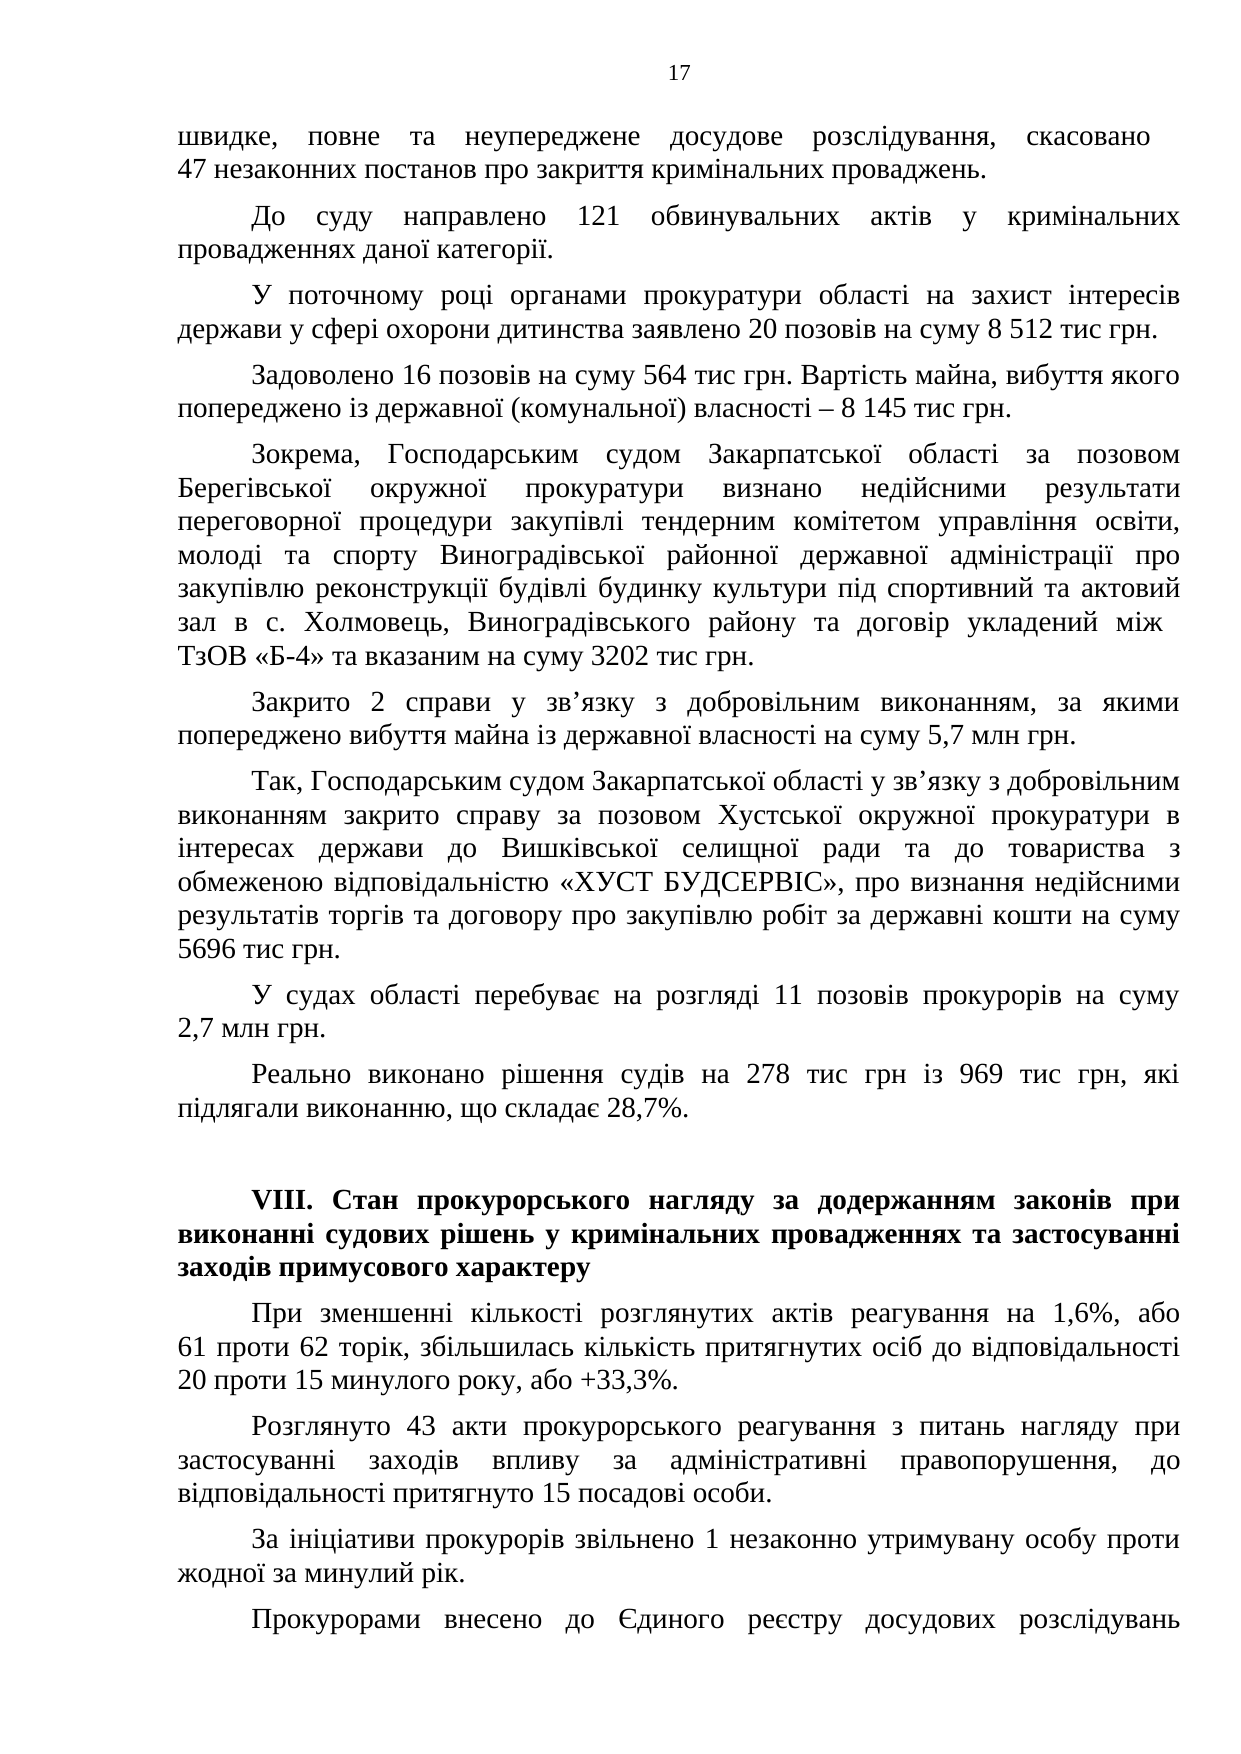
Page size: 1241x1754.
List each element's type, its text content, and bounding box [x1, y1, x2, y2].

text За ініціативи прокурорів звільнено 1 незаконно утримувану особу проти жодної за минулий рік. [177, 1522, 1181, 1589]
text До суду направлено 121 обвинувальних актів у кримінальних провадженнях даної категорії. [177, 198, 1181, 265]
text Реально виконано рішення судів на 278 тис грн із 969 тис грн, які підлягали виконанню, що складає 28,7%. [177, 1057, 1181, 1124]
text При зменшенні кількості розглянутих актів реагування на 1,6%, або 61 проти 62 торік, збільшилась кількість притягнутих осіб до відповідальності 20 проти 15 минулого року, або +33,3%. [177, 1295, 1181, 1396]
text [177, 1601, 1181, 1635]
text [177, 118, 1181, 185]
text Розглянуто 43 акти прокурорського реагування з питань нагляду при застосуванні заходів впливу за адміністративні правопорушення, до відповідальності притягнуто 15 посадові особи. [177, 1408, 1181, 1509]
text VІІІ. Стан прокурорського нагляду за додержанням законів при виконанні судових рішень у кримінальних провадженнях та застосуванні заходів примусового характеру [177, 1182, 1181, 1283]
text Так, Господарським судом Закарпатської області у зв’язку з добровільним виконанням закрито справу за позовом Хустської окружної прокуратури в інтересах держави до Вишківської селищної ради та до товариства з обмеженою відповідальністю «ХУСТ БУДСЕРВІС», про визнання недійсними результатів торгів та договору про закупівлю робіт за державні кошти на суму 5696 тис грн. [177, 763, 1181, 964]
text У поточному році органами прокуратури області на захист інтересів держави у сфері охорони дитинства заявлено 20 позовів на суму 8 512 тис грн. [177, 277, 1181, 344]
text Задоволено 16 позовів на суму 564 тис грн. Вартість майна, вибуття якого попереджено із державної (комунальної) власності – 8 145 тис грн. [177, 357, 1181, 424]
text Зокрема, Господарським судом Закарпатської області за позовом Берегівської окружної прокуратури визнано недійсними результати переговорної процедури закупівлі тендерним комітетом управління освіти, молоді та спорту Виноградівської районної державної адміністрації про закупівлю реконструкції будівлі будинку культури під спортивний та актовий зал в с. Холмовець, Виноградівського району та договір укладений між ТзОВ «Б-4» та вказаним на суму 3202 тис грн. [177, 436, 1181, 671]
text Закрито 2 справи у зв’язку з добровільним виконанням, за якими попереджено вибуття майна із державної власності на суму 5,7 млн грн. [177, 684, 1181, 751]
text У судах області перебуває на розгляді 11 позовів прокурорів на суму 2,7 млн грн. [177, 977, 1181, 1044]
